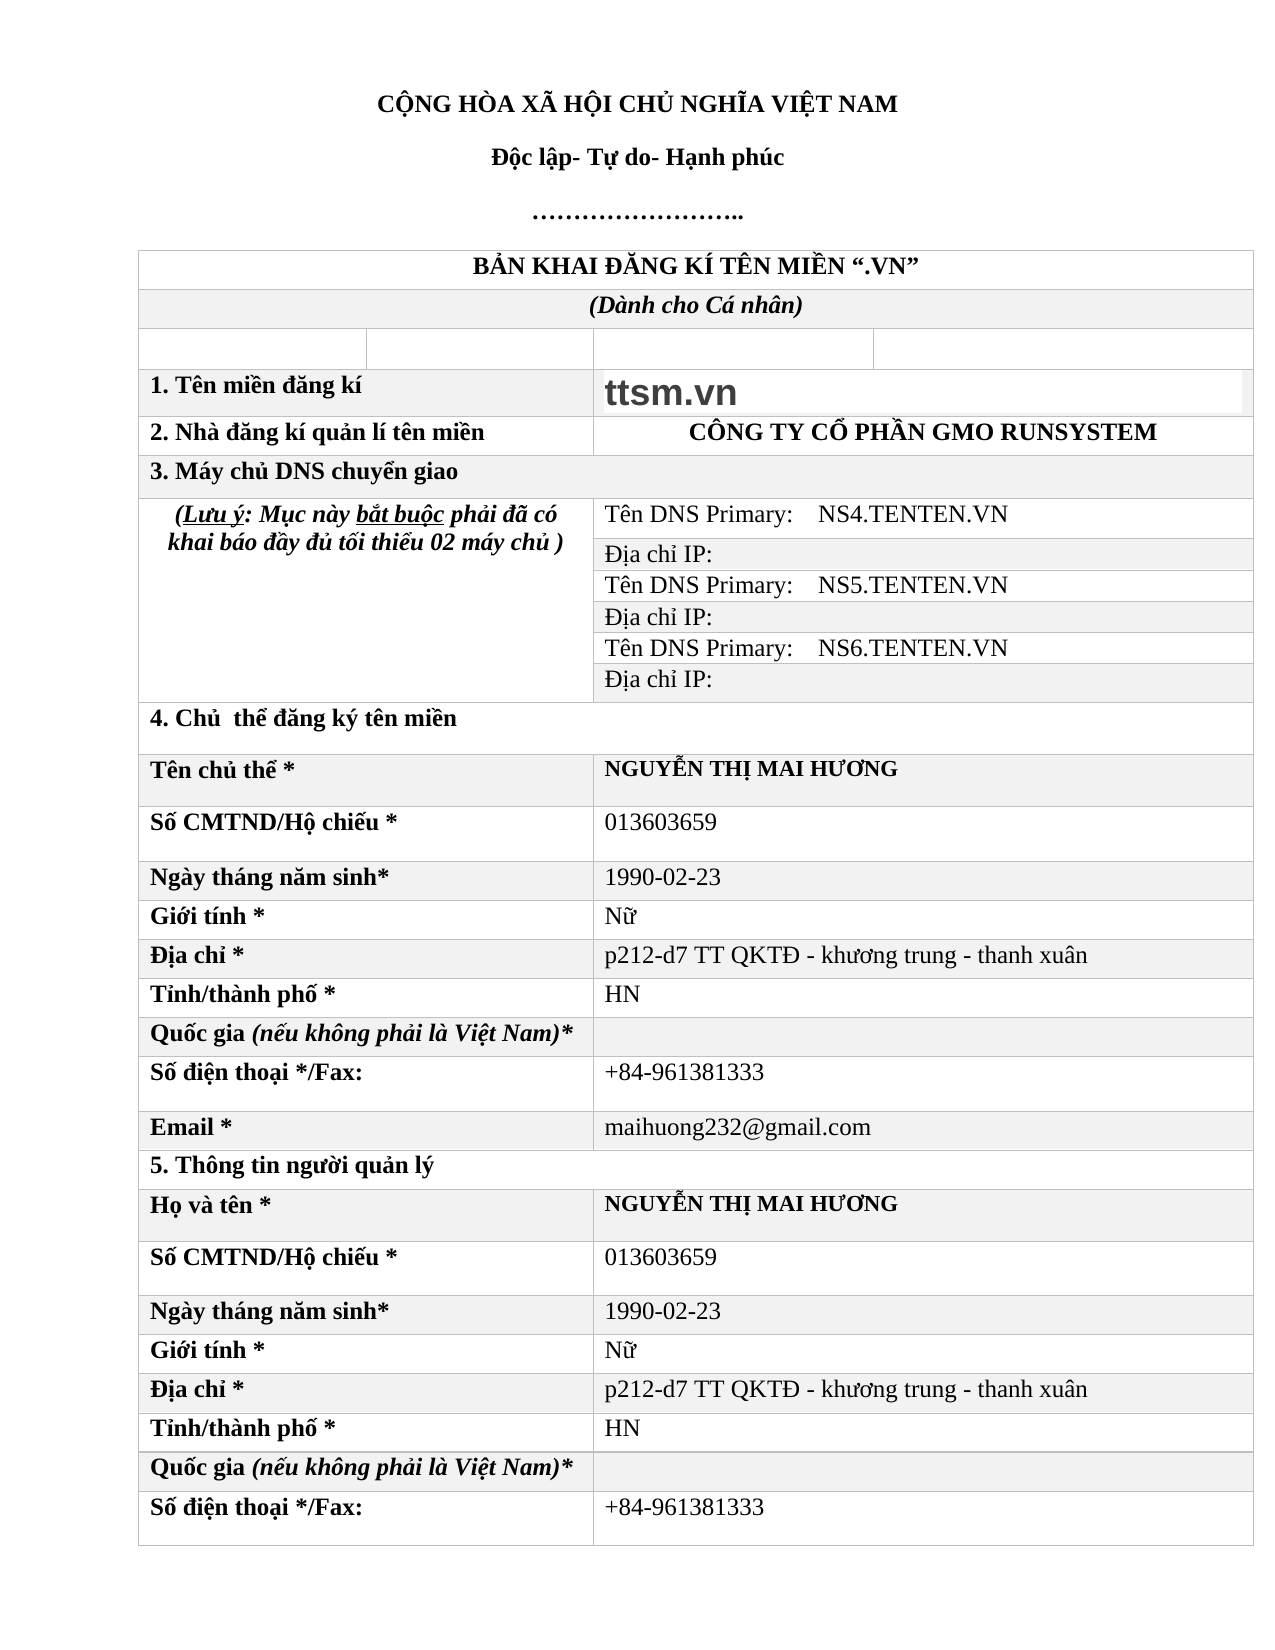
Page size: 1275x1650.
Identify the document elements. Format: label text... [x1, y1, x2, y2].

table_cell Số điện thoại */Fax: [139, 1057, 593, 1111]
table_cell Số CMTND/Hộ chiếu * [139, 807, 593, 861]
table_cell Số CMTND/Hộ chiếu * [139, 1242, 593, 1295]
table_cell Ngày tháng năm sinh* [139, 862, 593, 900]
table_cell [594, 329, 873, 369]
table_header BẢN KHAI ĐĂNG KÍ TÊN MIỀN “.VN” [139, 251, 1253, 289]
table_cell (Lưu ý: Mục này bắt buộc phải đã có khai báo đầy đủ tối thiểu 02 máy chủ ) [139, 499, 593, 702]
table_cell Địa chỉ IP: [594, 539, 1253, 569]
table_cell p212-d7 TT QKTĐ - khương trung - thanh xuân [594, 940, 1253, 978]
table_cell Tên DNS Primary: NS6.TENTEN.VN [594, 633, 1253, 663]
text CỘNG HÒA XÃ HỘI CHỦ NGHĨA VIỆT NAM [150, 89, 1125, 117]
table_cell Họ và tên * [139, 1190, 593, 1241]
table_cell Tỉnh/thành phố * [139, 979, 593, 1017]
table_cell [139, 329, 366, 369]
table_cell Tên DNS Primary: NS5.TENTEN.VN [594, 571, 1253, 601]
table_cell [594, 1018, 1253, 1056]
table_cell 4. Chủ thể đăng ký tên miền [139, 703, 1253, 754]
table_cell Email * [139, 1112, 593, 1149]
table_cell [594, 1374, 1253, 1412]
table_cell CÔNG TY CỔ PHẦN GMO RUNSYSTEM [594, 417, 1253, 455]
table_cell Địa chỉ IP: [594, 664, 1253, 702]
table_cell +84-961381333 [594, 1057, 1253, 1111]
text Độc lập- Tự do- Hạnh phúc [150, 142, 1125, 171]
text …………………….. [150, 196, 1125, 225]
table_cell Nguyễn Thị Mai Hương [594, 755, 1253, 806]
table_cell HN [594, 979, 1253, 1017]
table_cell +84-961381333 [594, 1492, 1253, 1545]
table_cell Số điện thoại */Fax: [139, 1492, 593, 1545]
table_cell 1. Tên miền đăng kí [139, 370, 593, 416]
table_cell [367, 329, 593, 369]
table_cell Địa chỉ * [139, 1374, 593, 1412]
table_cell HN [594, 1414, 1253, 1451]
table_cell Ngày tháng năm sinh* [139, 1296, 593, 1334]
table_cell ttsm.vn [594, 370, 1253, 416]
table_cell Tỉnh/thành phố * [139, 1414, 593, 1451]
table_cell maihuong232@gmail.com [594, 1112, 1253, 1149]
table_cell Giới tính * [139, 901, 593, 939]
table_cell Tên chủ thể * [139, 755, 593, 806]
table_cell Tên DNS Primary: NS4.TENTEN.VN [594, 499, 1253, 538]
table_cell 3. Máy chủ DNS chuyển giao [139, 456, 1253, 498]
table_cell Giới tính * [139, 1335, 593, 1373]
table_cell Nữ [594, 1335, 1253, 1373]
table_cell [874, 329, 1253, 369]
table_cell Quốc gia (nếu không phải là Việt Nam)* [139, 1453, 593, 1491]
table_cell (Dành cho Cá nhân) [139, 290, 1253, 328]
table_cell 1990-02-23 [594, 1296, 1253, 1334]
table_cell 1990-02-23 [594, 862, 1253, 900]
table_cell Địa chỉ * [139, 940, 593, 978]
table_cell Quốc gia (nếu không phải là Việt Nam)* [139, 1018, 593, 1056]
table_cell 013603659 [594, 1242, 1253, 1295]
table_cell 5. Thông tin người quản lý [139, 1151, 1253, 1189]
table_cell 013603659 [594, 807, 1253, 861]
table_cell 2. Nhà đăng kí quản lí tên miền [139, 417, 593, 455]
table_cell Nguyễn Thị Mai Hương [594, 1190, 1253, 1241]
table_cell [594, 1453, 1253, 1491]
table_cell Nữ [594, 901, 1253, 939]
table_cell Địa chỉ IP: [594, 602, 1253, 632]
